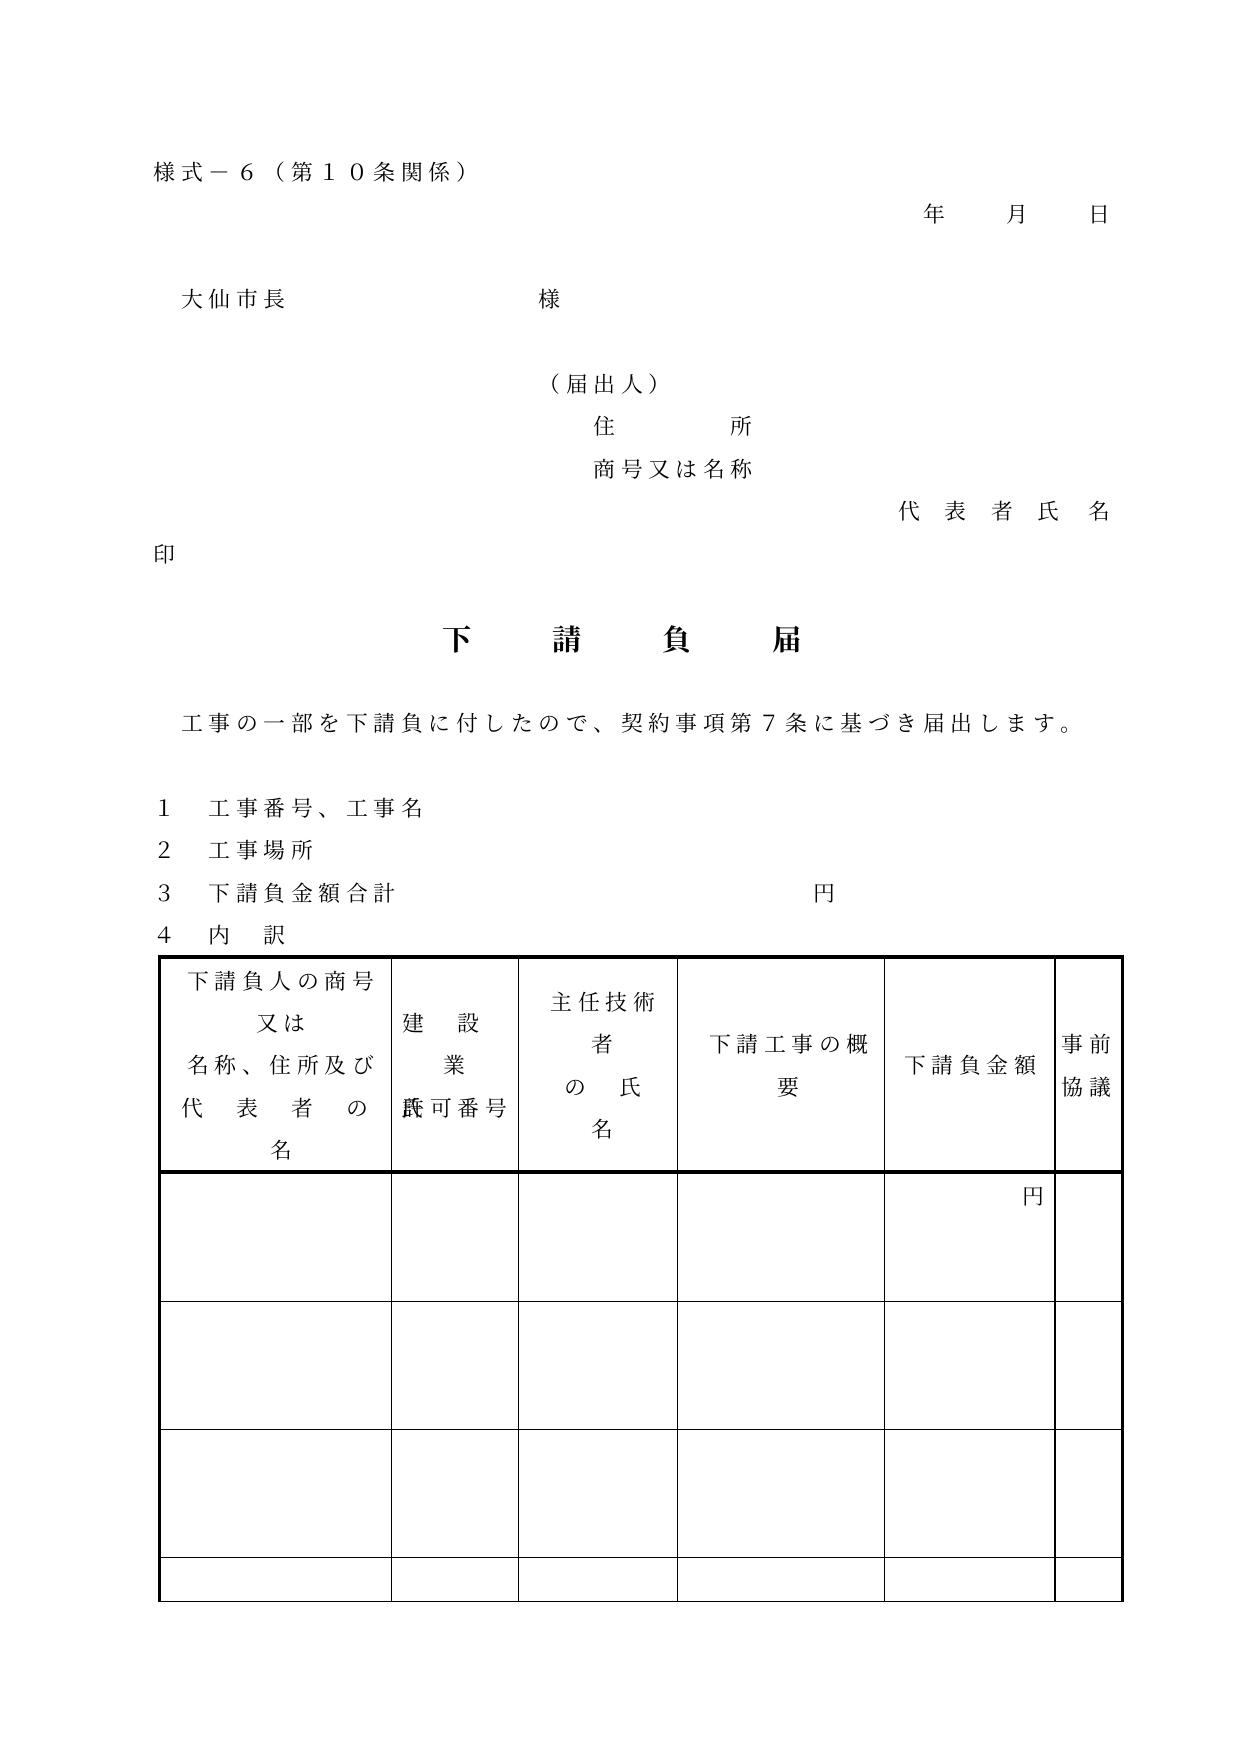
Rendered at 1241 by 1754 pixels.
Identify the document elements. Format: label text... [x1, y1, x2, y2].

table_header 下請負金額 [885, 959, 1054, 1170]
table_cell [161, 1174, 391, 1301]
text 様式－６（第１０条関係） [154, 150, 1116, 192]
text ４ 内 訳 [154, 913, 1116, 955]
table_cell [885, 1302, 1054, 1429]
table_cell [161, 1430, 391, 1557]
text 住 所 [154, 404, 1116, 447]
table_cell [392, 1558, 518, 1601]
table_cell [519, 1174, 677, 1301]
text 下 請 負 届 [154, 616, 1116, 658]
table_cell [519, 1430, 677, 1557]
table_cell [678, 1174, 884, 1301]
text 工事の一部を下請負に付したので、契約事項第７条に基づき届出します。 [154, 701, 1116, 743]
table_cell [678, 1302, 884, 1429]
table_cell [392, 1302, 518, 1429]
text ３ 下請負金額合計 円 [154, 871, 1116, 913]
text 年 月 日 [154, 192, 1116, 234]
table_cell [1056, 1174, 1121, 1301]
table_cell [678, 1430, 884, 1557]
table_header 下請工事の概要 [678, 959, 884, 1170]
table_cell [392, 1430, 518, 1557]
table_cell [519, 1558, 677, 1601]
table_header 事前 協議 [1056, 959, 1121, 1170]
table_cell [392, 1174, 518, 1301]
table_cell [161, 1302, 391, 1429]
text （届出人） [154, 362, 1116, 404]
text 商号又は名称 [154, 447, 1116, 489]
text 代表者氏名 印 [154, 489, 1116, 574]
text 大仙市長 様 [154, 277, 1116, 319]
table_cell [1056, 1558, 1121, 1601]
table_header 下請負人の商号又は 名称、住所及び 代表者の氏名 [161, 959, 391, 1170]
table_cell [1056, 1302, 1121, 1429]
table_cell [1056, 1430, 1121, 1557]
table_cell [161, 1558, 391, 1601]
table_cell [885, 1558, 1054, 1601]
table_cell [678, 1558, 884, 1601]
table_header 建設業 許可番号 [392, 959, 518, 1170]
table_header 主任技術者 の 氏 名 [519, 959, 677, 1170]
table_cell 円 [885, 1174, 1054, 1301]
text ２ 工事場所 [154, 828, 1116, 871]
table_cell [885, 1430, 1054, 1557]
table_cell [519, 1302, 677, 1429]
text １ 工事番号、工事名 [154, 786, 1116, 828]
